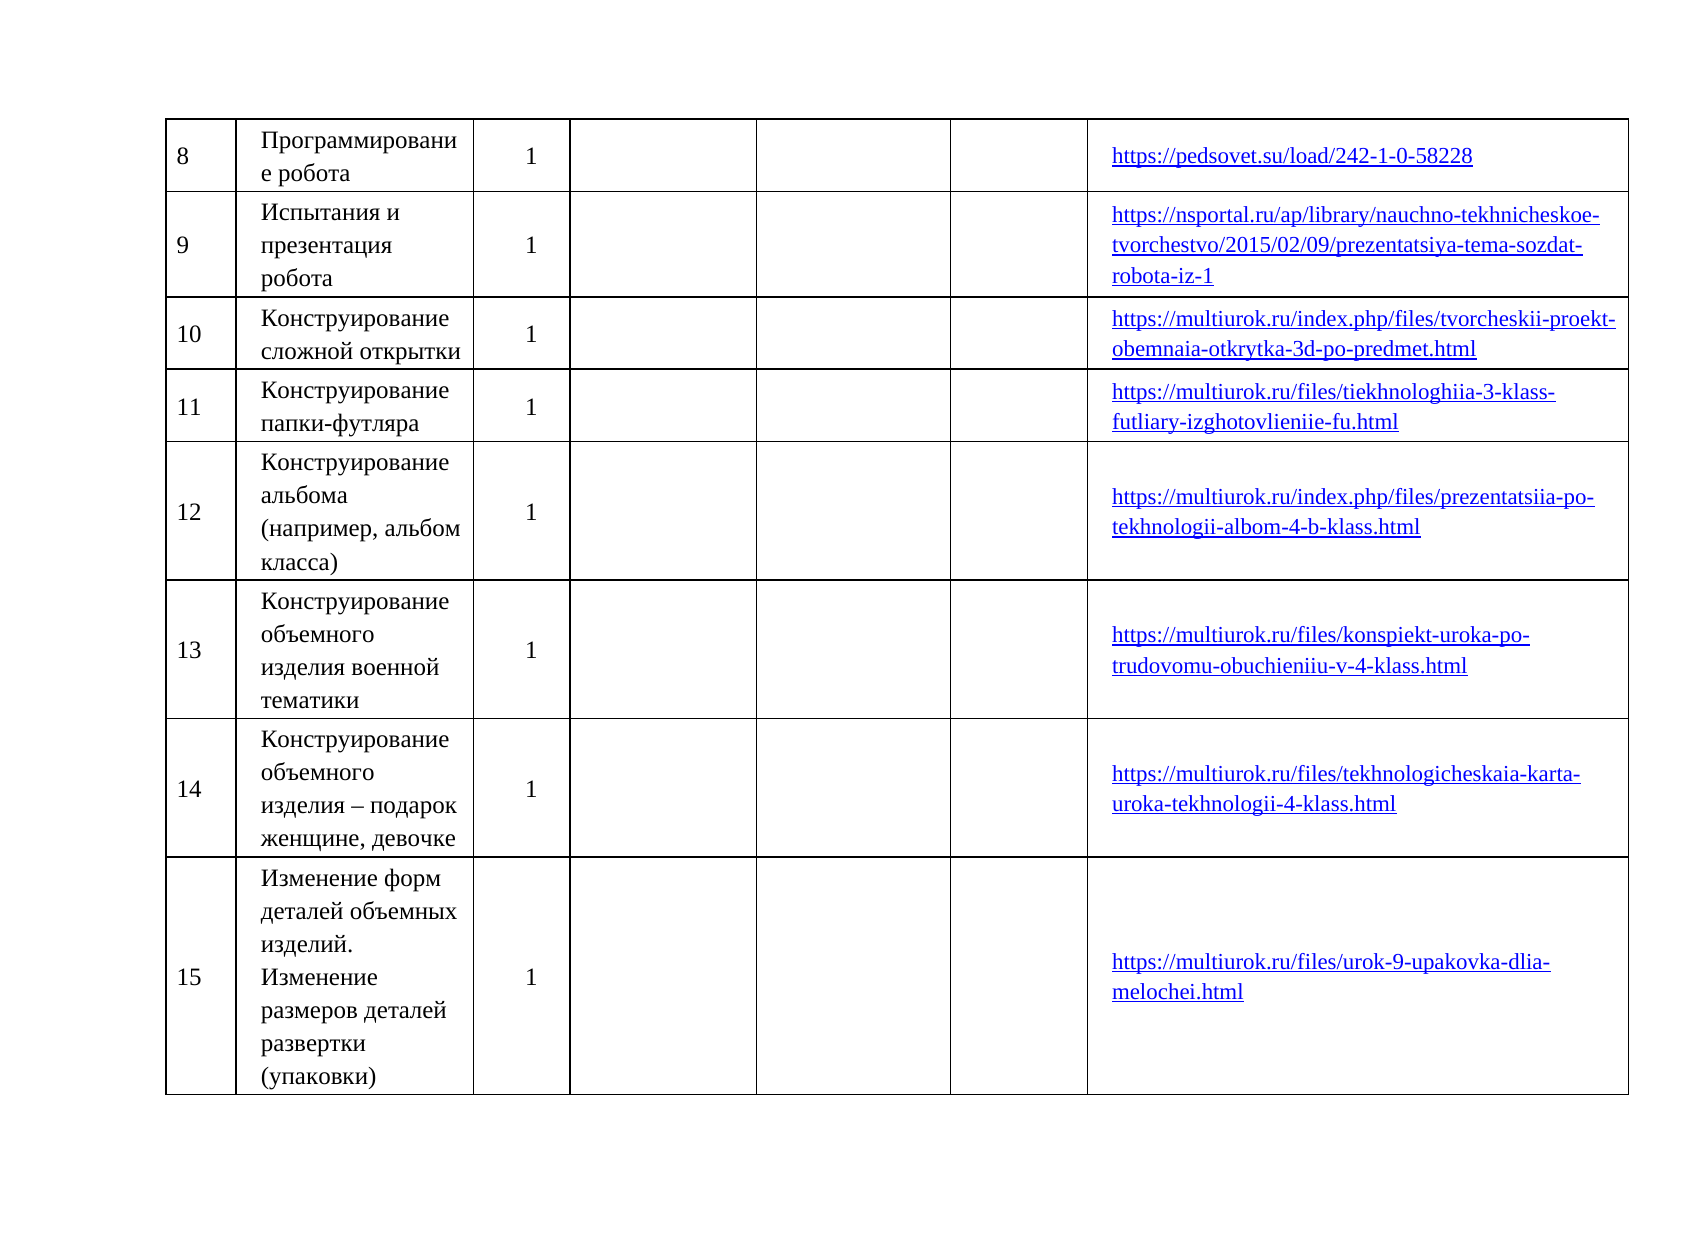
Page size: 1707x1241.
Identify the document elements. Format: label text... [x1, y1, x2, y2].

table_cell [757, 442, 950, 579]
table_cell https://multiurok.ru/files/tekhnologicheskaia-karta-uroka-tekhnologii-4-klass.html [1088, 719, 1628, 856]
table_cell https://pedsovet.su/load/242-1-0-58228 [1088, 120, 1628, 191]
table_cell [951, 192, 1087, 296]
table_cell 1 [474, 581, 569, 718]
table_cell 13 [167, 581, 235, 718]
table_cell Изменение форм деталей объемных изделий. Изменение размеров деталей развертки (упаковки) [237, 858, 473, 1093]
table_cell 1 [474, 192, 569, 296]
table_cell [757, 192, 950, 296]
table_cell [571, 370, 756, 441]
table_cell Конструирование папки-футляра [237, 370, 473, 441]
table_cell [571, 442, 756, 579]
table_cell [571, 298, 756, 368]
table_cell [571, 120, 756, 191]
table_cell 9 [167, 192, 235, 296]
table_cell [951, 581, 1087, 718]
table_cell [757, 581, 950, 718]
table_cell 1 [474, 370, 569, 441]
table_cell [571, 192, 756, 296]
table_cell [757, 719, 950, 856]
table_cell [951, 442, 1087, 579]
table_cell 1 [474, 858, 569, 1093]
table_cell 12 [167, 442, 235, 579]
table_cell 8 [167, 120, 235, 191]
table_cell https://multiurok.ru/files/tiekhnologhiia-3-klass-futliary-izghotovlieniie-fu.html [1088, 370, 1628, 441]
table_cell 14 [167, 719, 235, 856]
table_cell Конструирование альбома (например, альбом класса) [237, 442, 473, 579]
table_cell [757, 858, 950, 1093]
table_cell [571, 858, 756, 1093]
table_cell Конструирование сложной открытки [237, 298, 473, 368]
table_cell 1 [474, 442, 569, 579]
table_cell 1 [474, 298, 569, 368]
table_cell [951, 370, 1087, 441]
table_cell Испытания и презентация робота [237, 192, 473, 296]
table_cell https://nsportal.ru/ap/library/nauchno-tekhnicheskoe-tvorchestvo/2015/02/09/prezentatsiya-tema-sozdat-robota-iz-1 [1088, 192, 1628, 296]
table_cell 1 [474, 120, 569, 191]
table_cell [951, 719, 1087, 856]
table_cell [951, 298, 1087, 368]
table_cell 15 [167, 858, 235, 1093]
table_cell [951, 858, 1087, 1093]
table_cell [571, 581, 756, 718]
table_cell Конструирование объемного изделия военной тематики [237, 581, 473, 718]
table_cell [571, 719, 756, 856]
table_cell https://multiurok.ru/index.php/files/tvorcheskii-proekt-obemnaia-otkrytka-3d-po-predmet.html [1088, 298, 1628, 368]
table_cell 1 [474, 719, 569, 856]
table_cell 11 [167, 370, 235, 441]
table_cell 10 [167, 298, 235, 368]
table_cell Программирование робота [237, 120, 473, 191]
table_cell https://multiurok.ru/files/konspiekt-uroka-po-trudovomu-obuchieniiu-v-4-klass.html [1088, 581, 1628, 718]
table_cell [951, 120, 1087, 191]
table_cell Конструирование объемного изделия – подарок женщине, девочке [237, 719, 473, 856]
table_cell [757, 298, 950, 368]
table_cell [757, 120, 950, 191]
table_cell https://multiurok.ru/index.php/files/prezentatsiia-po-tekhnologii-albom-4-b-klass.html [1088, 442, 1628, 579]
table_cell [757, 370, 950, 441]
table_cell https://multiurok.ru/files/urok-9-upakovka-dlia-melochei.html [1088, 858, 1628, 1093]
